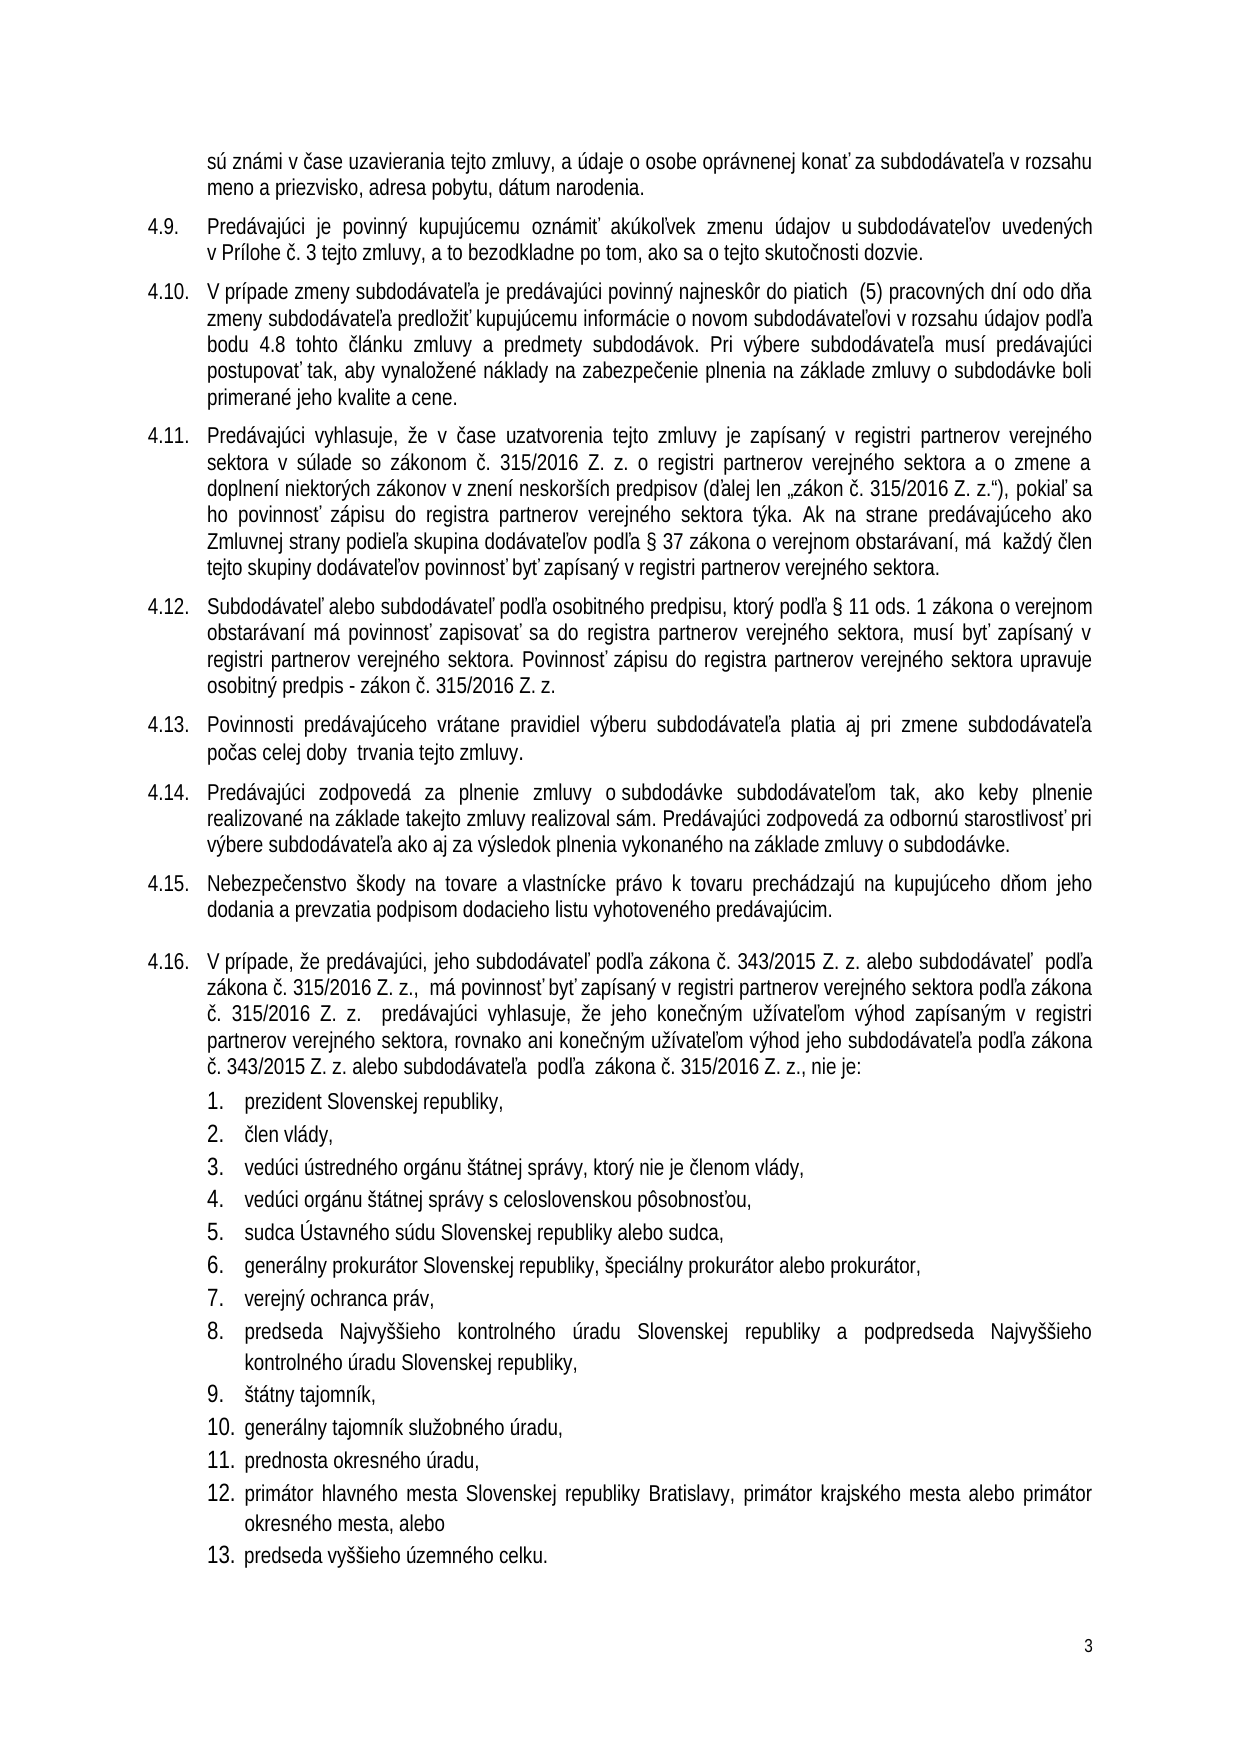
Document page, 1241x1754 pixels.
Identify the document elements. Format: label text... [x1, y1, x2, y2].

list sudca Ústavného súdu Slovenskej republiky alebo sudca, [207, 1217, 1092, 1246]
list V prípade, že predávajúci, jeho subdodávateľ podľa zákona č. 343/2015 Z. z. alebo subdodávateľ podľa zákona č. 315/2016 Z. z., má povinnosť byť zapísaný v registri partnerov verejného sektora podľa zákona č. 315/2016 Z. z. predávajúci vyhlasuje, že jeho konečným užívateľom výhod zapísaným v registri partnerov verejného sektora, rovnako ani konečným užívateľom výhod jeho subdodávateľa podľa zákona č. 343/2015 Z. z. alebo subdodávateľa podľa zákona č. 315/2016 Z. z., nie je: [148, 948, 1092, 1079]
list V prípade zmeny subdodávateľa je predávajúci povinný najneskôr do piatich (5) pracovných dní odo dňa zmeny subdodávateľa predložiť kupujúcemu informácie o novom subdodávateľovi v rozsahu údajov podľa bodu 4.8 tohto článku zmluvy a predmety subdodávok. Pri výbere subdodávateľa musí predávajúci postupovať tak, aby vynaložené náklady na zabezpečenie plnenia na základe zmluvy o subdodávke boli primerané jeho kvalite a cene. [148, 278, 1092, 410]
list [148, 148, 1092, 200]
list generálny tajomník služobného úradu, [207, 1412, 1092, 1440]
list verejný ochranca práv, [207, 1283, 1092, 1312]
list Predávajúci zodpovedá za plnenie zmluvy o subdodávke subdodávateľom tak, ako keby plnenie realizované na základe takejto zmluvy realizoval sám. Predávajúci zodpovedá za odbornú starostlivosť pri výbere subdodávateľa ako aj za výsledok plnenia vykonaného na základe zmluvy o subdodávke. [148, 778, 1092, 857]
list predseda vyššieho územného celku. [207, 1540, 1092, 1569]
list predseda Najvyššieho kontrolného úradu Slovenskej republiky a podpredseda Najvyššieho kontrolného úradu Slovenskej republiky, [207, 1316, 1092, 1375]
list Predávajúci je povinný kupujúcemu oznámiť akúkoľvek zmenu údajov u subdodávateľov uvedených v Prílohe č. 3 tejto zmluvy, a to bezodkladne po tom, ako sa o tejto skutočnosti dozvie. [148, 213, 1092, 266]
list vedúci orgánu štátnej správy s celoslovenskou pôsobnosťou, [207, 1184, 1092, 1213]
list generálny prokurátor Slovenskej republiky, špeciálny prokurátor alebo prokurátor, [207, 1250, 1092, 1279]
list vedúci ústredného orgánu štátnej správy, ktorý nie je členom vlády, [207, 1152, 1092, 1180]
list člen vlády, [207, 1119, 1092, 1147]
list Nebezpečenstvo škody na tovare a vlastnícke právo k tovaru prechádzajú na kupujúceho dňom jeho dodania a prevzatia podpisom dodacieho listu vyhotoveného predávajúcim. [148, 870, 1092, 923]
list primátor hlavného mesta Slovenskej republiky Bratislavy, primátor krajského mesta alebo primátor okresného mesta, alebo [207, 1478, 1092, 1536]
list Subdodávateľ alebo subdodávateľ podľa osobitného predpisu, ktorý podľa § 11 ods. 1 zákona o verejnom obstarávaní má povinnosť zapisovať sa do registra partnerov verejného sektora, musí byť zapísaný v registri partnerov verejného sektora. Povinnosť zápisu do registra partnerov verejného sektora upravuje osobitný predpis - zákon č. 315/2016 Z. z. [148, 593, 1092, 698]
list štátny tajomník, [207, 1379, 1092, 1407]
list prezident Slovenskej republiky, [207, 1086, 1092, 1114]
list prednosta okresného úradu, [207, 1445, 1092, 1473]
list Predávajúci vyhlasuje, že v čase uzatvorenia tejto zmluvy je zapísaný v registri partnerov verejného sektora v súlade so zákonom č. 315/2016 Z. z. o registri partnerov verejného sektora a o zmene a doplnení niektorých zákonov v znení neskorších predpisov (ďalej len „zákon č. 315/2016 Z. z.“), pokiaľ sa ho povinnosť zápisu do registra partnerov verejného sektora týka. Ak na strane predávajúceho ako Zmluvnej strany podieľa skupina dodávateľov podľa § 37 zákona o verejnom obstarávaní, má každý člen tejto skupiny dodávateľov povinnosť byť zapísaný v registri partnerov verejného sektora. [148, 422, 1092, 581]
list Povinnosti predávajúceho vrátane pravidiel výberu subdodávateľa platia aj pri zmene subdodávateľa počas celej doby trvania tejto zmluvy. [148, 711, 1092, 766]
